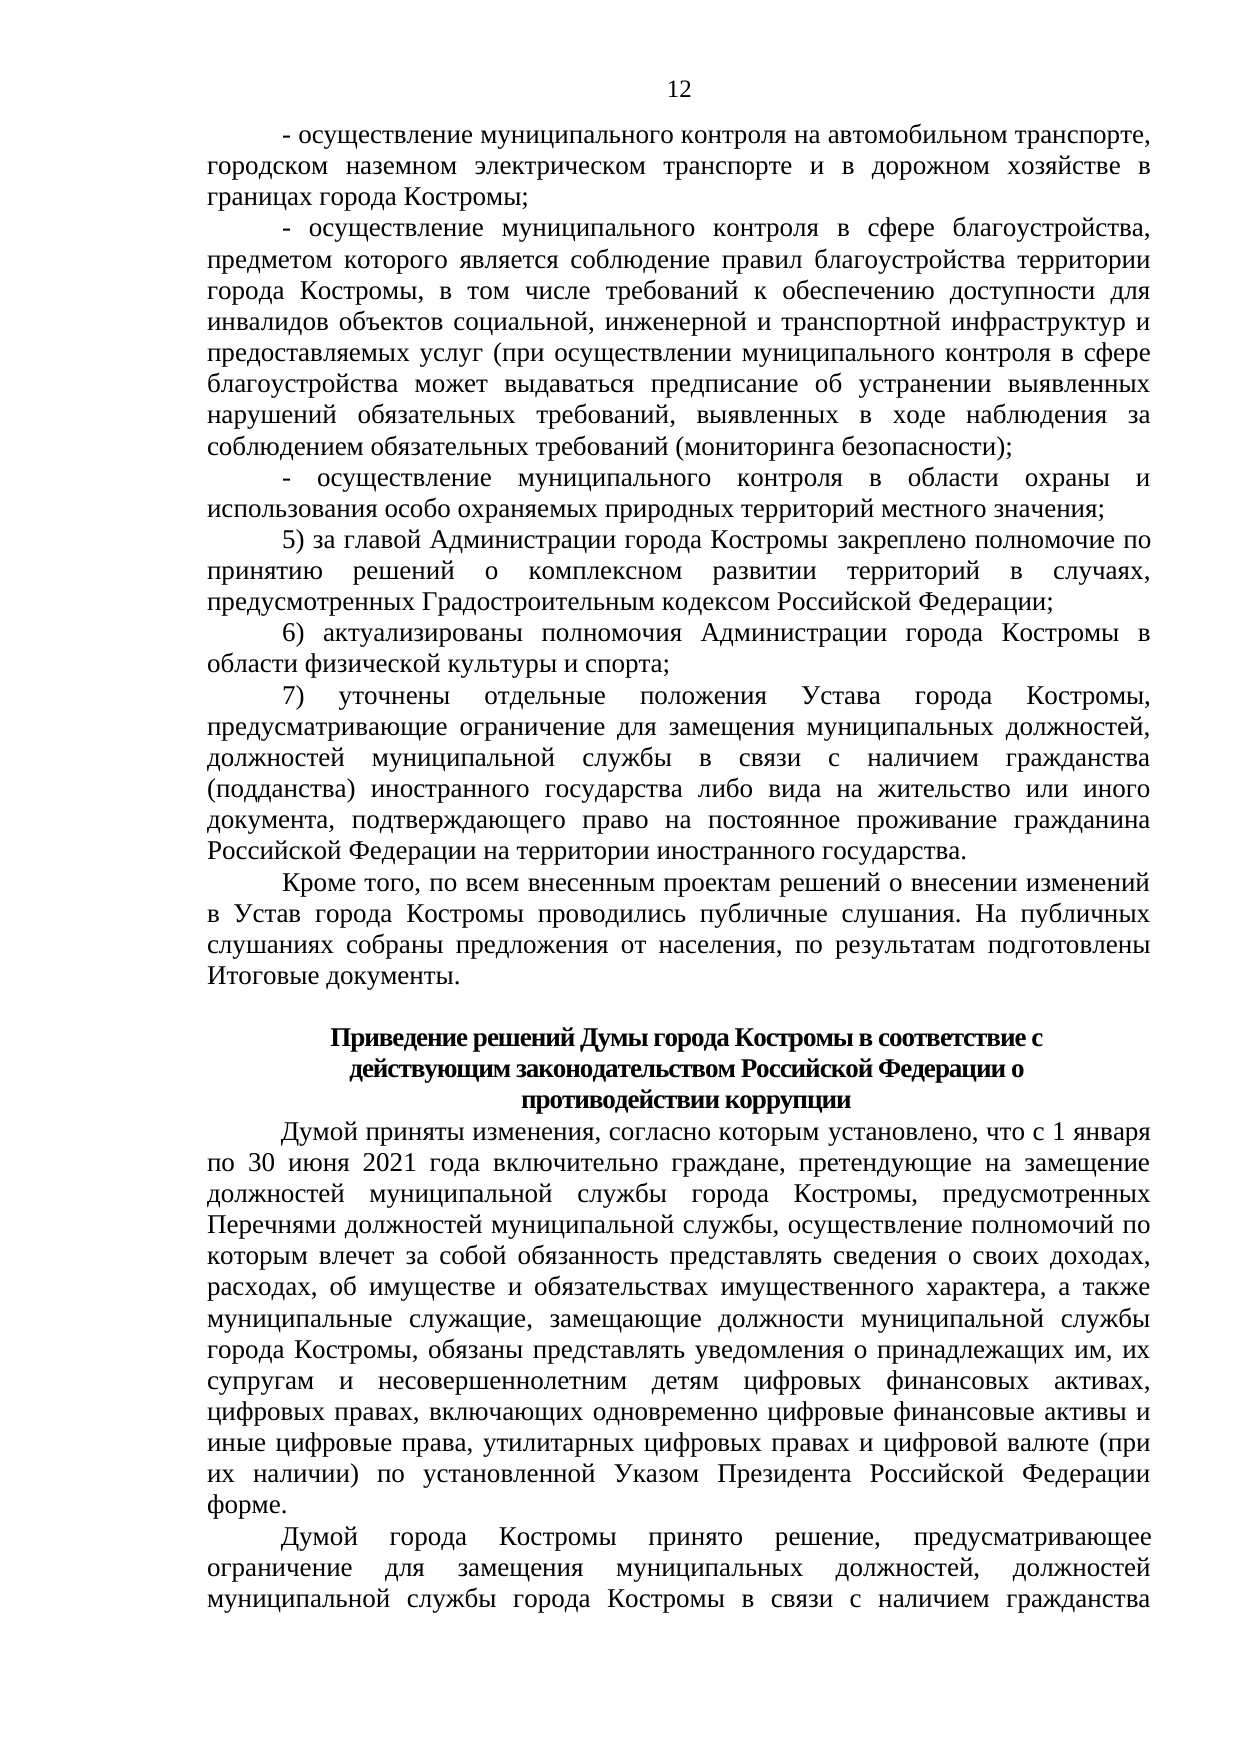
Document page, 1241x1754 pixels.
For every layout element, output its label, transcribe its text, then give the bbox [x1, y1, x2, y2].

text 5) за главой Администрации города Костромы закреплено полномочие по принятию решений о комплексном развитии территорий в случаях, предусмотренных Градостроительным кодексом Российской Федерации; [207, 523, 1152, 616]
text Думой приняты изменения, согласно которым установлено, что с 1 января по 30 июня 2021 года включительно граждане, претендующие на замещение должностей муниципальной службы города Костромы, предусмотренных Перечнями должностей муниципальной службы, осуществление полномочий по которым влечет за собой обязанность представлять сведения о своих доходах, расходах, об имуществе и обязательствах имущественного характера, а также муниципальные служащие, замещающие должности муниципальной службы города Костромы, обязаны представлять уведомления о принадлежащих им, их супругам и несовершеннолетним детям цифровых финансовых активах, цифровых правах, включающих одновременно цифровые финансовые активы и иные цифровые права, утилитарных цифровых правах и цифровой валюте (при их наличии) по установленной Указом Президента Российской Федерации форме. [207, 1115, 1152, 1520]
text Кроме того, по всем внесенным проектам решений о внесении изменений в Устав города Костромы проводились публичные слушания. На публичных слушаниях собраны предложения от населения, по результатам подготовлены Итоговые документы. [207, 866, 1152, 990]
text 6) актуализированы полномочия Администрации города Костромы в области физической культуры и спорта; [207, 616, 1152, 679]
text 7) уточнены отдельные положения Устава города Костромы, предусматривающие ограничение для замещения муниципальных должностей, должностей муниципальной службы в связи с наличием гражданства (подданства) иностранного государства либо вида на жительство или иного документа, подтверждающего право на постоянное проживание гражданина Российской Федерации на территории иностранного государства. [207, 679, 1152, 866]
text Приведение решений Думы города Костромы в соответствие с действующим законодательством Российской Федерации о противодействии коррупции [266, 1021, 1107, 1115]
text - осуществление муниципального контроля в области охраны и использования особо охраняемых природных территорий местного значения; [207, 461, 1152, 523]
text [207, 1520, 1152, 1613]
text - осуществление муниципального контроля на автомобильном транспорте, городском наземном электрическом транспорте и в дорожном хозяйстве в границах города Костромы; [207, 118, 1152, 212]
text - осуществление муниципального контроля в сфере благоустройства, предметом которого является соблюдение правил благоустройства территории города Костромы, в том числе требований к обеспечению доступности для инвалидов объектов социальной, инженерной и транспортной инфраструктур и предоставляемых услуг (при осуществлении муниципального контроля в сфере благоустройства может выдаваться предписание об устранении выявленных нарушений обязательных требований, выявленных в ходе наблюдения за соблюдением обязательных требований (мониторинга безопасности); [207, 212, 1152, 461]
